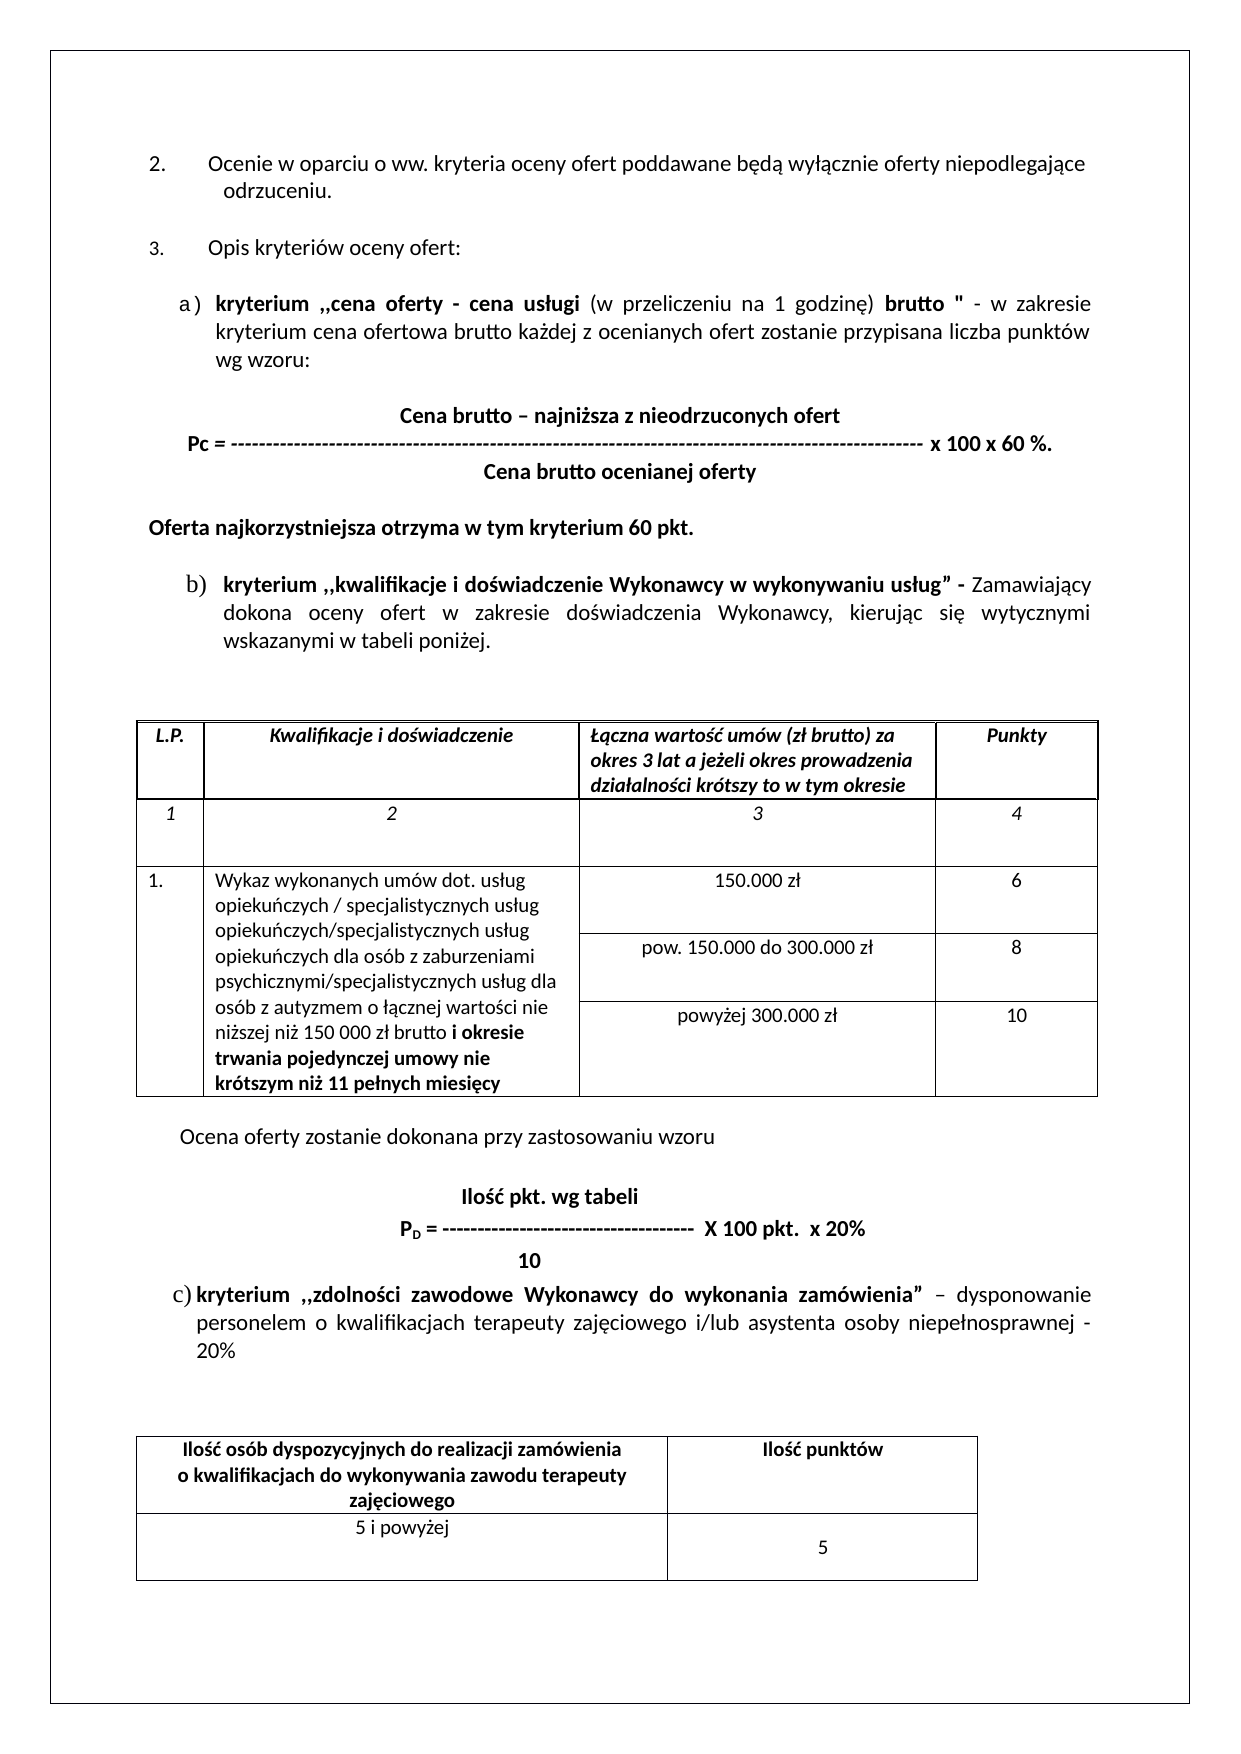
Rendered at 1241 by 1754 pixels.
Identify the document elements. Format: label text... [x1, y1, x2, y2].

table_cell 1 [137, 800, 203, 866]
text odrzuceniu. [208, 177, 1092, 205]
text Pc = --------------------------------------------------------------------------------------------------- x 100 x 60 %. [149, 429, 1092, 457]
text Cena brutto ocenianej oferty [149, 457, 1092, 485]
table_cell 5 [668, 1514, 977, 1580]
table_header Ilość punktów [668, 1437, 977, 1513]
table_header Łączna wartość umów (zł brutto) za okres 3 lat a jeżeli okres prowadzenia działalności krótszy to w tym okresie [580, 723, 935, 798]
list Ocenie w oparciu o ww. kryteria oceny ofert poddawane będą wyłącznie oferty niepodlegające [149, 149, 1092, 177]
text 10 [149, 1247, 1092, 1274]
table_cell 4 [936, 800, 1097, 866]
table_cell pow. 150.000 do 300.000 zł [580, 934, 935, 1001]
table_header Kwalifikacje i doświadczenie [205, 723, 578, 798]
table_header L.P. [138, 723, 203, 798]
text Cena brutto – najniższa z nieodrzuconych ofert [149, 401, 1092, 429]
list kryterium ,,zdolności zawodowe Wykonawcy do wykonania zamówienia” – dysponowanie personelem o kwalifikacjach terapeuty zajęciowego i/lub asystenta osoby niepełnosprawnej - 20% [172, 1279, 1092, 1364]
list kryterium ,,cena oferty - cena usługi (w przeliczeniu na 1 godzinę) brutto " - w zakresie kryterium cena ofertowa brutto każdej z ocenianych ofert zostanie przypisana liczba punktów wg wzoru: [178, 289, 1092, 373]
table_cell Wykaz wykonanych umów dot. usług opiekuńczych / specjalistycznych usług opiekuńczych/specjalistycznych usług opiekuńczych dla osób z zaburzeniami psychicznymi/specjalistycznych usług dla osób z autyzmem o łącznej wartości nie niższej niż 150 000 zł brutto i okresie trwania pojedynczej umowy nie krótszym niż 11 pełnych miesięcy [204, 867, 579, 1096]
list Opis kryteriów oceny ofert: [149, 233, 1092, 261]
text Ilość pkt. wg tabeli [432, 1182, 1092, 1210]
table_cell 2 [204, 800, 579, 866]
table_cell 5 i powyżej [137, 1514, 667, 1580]
table_header Ilość osób dyspozycyjnych do realizacji zamówienia o kwalifikacjach do wykonywania zawodu terapeuty zajęciowego [137, 1437, 667, 1513]
text PD = ------------------------------------ X 100 pkt. x 20% [149, 1214, 1092, 1242]
table_cell 10 [936, 1002, 1097, 1096]
table_cell 1. [137, 867, 203, 1096]
table_cell 6 [936, 867, 1097, 933]
text Oferta najkorzystniejsza otrzyma w tym kryterium 60 pkt. [149, 513, 1092, 541]
table_cell 8 [936, 934, 1097, 1001]
table_cell 150.000 zł [580, 867, 935, 933]
text Ocena oferty zostanie dokonana przy zastosowaniu wzoru [149, 1097, 1092, 1150]
list kryterium ,,kwalifikacje i doświadczenie Wykonawcy w wykonywaniu usług” - Zamawiający dokona oceny ofert w zakresie doświadczenia Wykonawcy, kierując się wytycznymi wskazanymi w tabeli poniżej. [186, 569, 1092, 654]
table_cell 3 [580, 800, 935, 866]
table_header Punkty [937, 723, 1097, 798]
table_cell powyżej 300.000 zł [580, 1002, 935, 1096]
